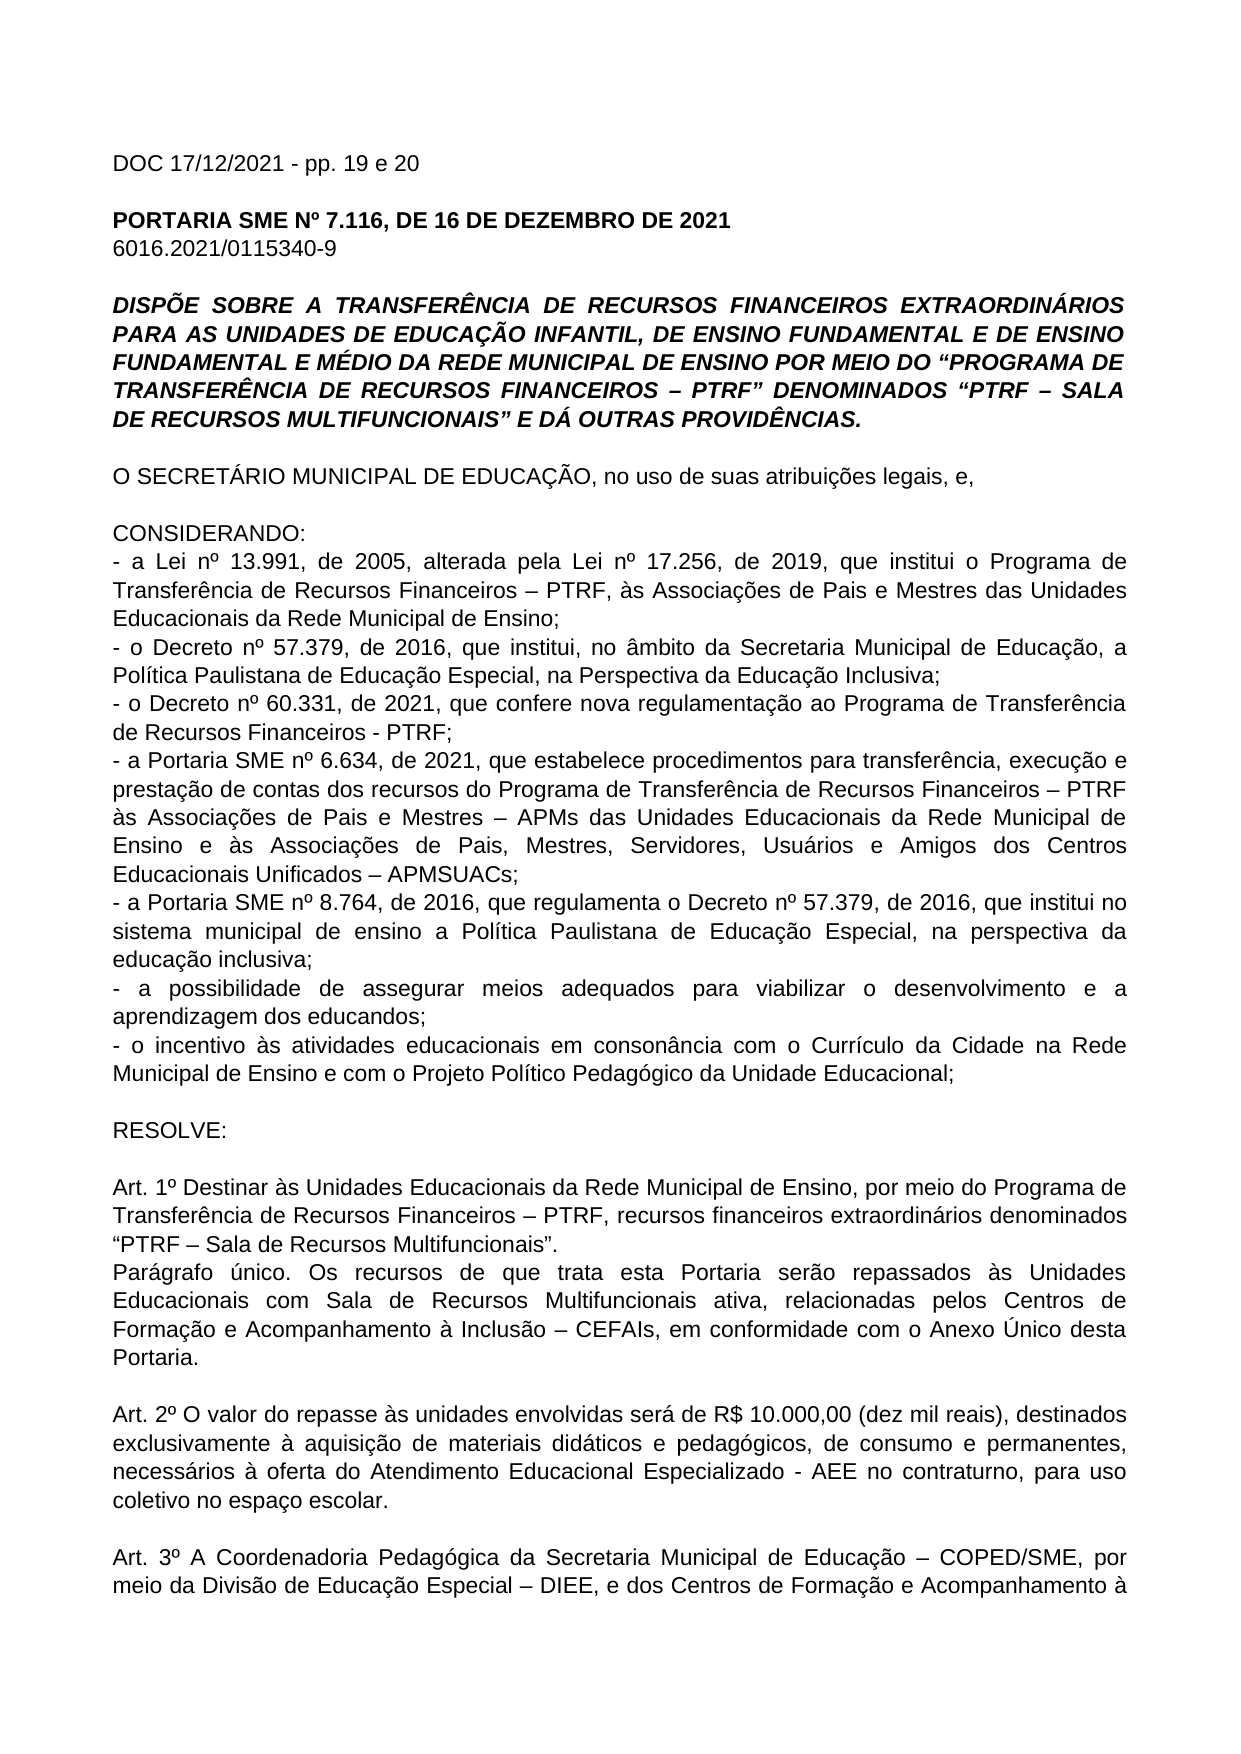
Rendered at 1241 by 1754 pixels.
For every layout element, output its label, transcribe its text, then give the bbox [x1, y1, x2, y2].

text - a Lei nº 13.991, de 2005, alterada pela Lei nº 17.256, de 2019, que institui o Programa de Transferência de Recursos Financeiros – PTRF, às Associações de Pais e Mestres das Unidades Educacionais da Rede Municipal de Ensino; [112, 548, 1128, 631]
text - a Portaria SME nº 8.764, de 2016, que regulamenta o Decreto nº 57.379, de 2016, que institui no sistema municipal de ensino a Política Paulistana de Educação Especial, na perspectiva da educação inclusiva; [112, 889, 1128, 973]
text DOC 17/12/2021 - pp. 19 e 20 [112, 150, 1128, 176]
text Art. 1º Destinar às Unidades Educacionais da Rede Municipal de Ensino, por meio do Programa de Transferência de Recursos Financeiros – PTRF, recursos financeiros extraordinários denominados “PTRF – Sala de Recursos Multifuncionais”. [112, 1174, 1128, 1257]
text Parágrafo único. Os recursos de que trata esta Portaria serão repassados às Unidades Educacionais com Sala de Recursos Multifuncionais ativa, relacionadas pelos Centros de Formação e Acompanhamento à Inclusão – CEFAIs, em conformidade com o Anexo Único desta Portaria. [112, 1259, 1128, 1371]
text - o Decreto nº 60.331, de 2021, que confere nova regulamentação ao Programa de Transferência de Recursos Financeiros - PTRF; [112, 690, 1128, 745]
text RESOLVE: [112, 1117, 1128, 1143]
text PORTARIA SME Nº 7.116, DE 16 DE DEZEMBRO DE 2021 [112, 207, 1128, 233]
text O SECRETÁRIO MUNICIPAL DE EDUCAÇÃO, no uso de suas atribuições legais, e, [112, 463, 1128, 489]
text - o Decreto nº 57.379, de 2016, que institui, no âmbito da Secretaria Municipal de Educação, a Política Paulistana de Educação Especial, na Perspectiva da Educação Inclusiva; [112, 633, 1128, 688]
text - o incentivo às atividades educacionais em consonância com o Currículo da Cidade na Rede Municipal de Ensino e com o Projeto Político Pedagógico da Unidade Educacional; [112, 1032, 1128, 1086]
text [112, 1543, 1128, 1598]
text Art. 2º O valor do repasse às unidades envolvidas será de R$ 10.000,00 (dez mil reais), destinados exclusivamente à aquisição de materiais didáticos e pedagógicos, de consumo e permanentes, necessários à oferta do Atendimento Educacional Especializado - AEE no contraturno, para uso coletivo no espaço escolar. [112, 1401, 1128, 1513]
text - a possibilidade de assegurar meios adequados para viabilizar o desenvolvimento e a aprendizagem dos educandos; [112, 975, 1128, 1029]
text CONSIDERANDO: [112, 520, 1128, 546]
text DISPÕE SOBRE A TRANSFERÊNCIA DE RECURSOS FINANCEIROS EXTRAORDINÁRIOS PARA AS UNIDADES DE EDUCAÇÃO INFANTIL, DE ENSINO FUNDAMENTAL E DE ENSINO FUNDAMENTAL E MÉDIO DA REDE MUNICIPAL DE ENSINO POR MEIO DO “PROGRAMA DE TRANSFERÊNCIA DE RECURSOS FINANCEIROS – PTRF” DENOMINADOS “PTRF – SALA DE RECURSOS MULTIFUNCIONAIS” E DÁ OUTRAS PROVIDÊNCIAS. [112, 292, 1128, 432]
text 6016.2021/0115340-9 [112, 235, 1128, 262]
text - a Portaria SME nº 6.634, de 2021, que estabelece procedimentos para transferência, execução e prestação de contas dos recursos do Programa de Transferência de Recursos Financeiros – PTRF às Associações de Pais e Mestres – APMs das Unidades Educacionais da Rede Municipal de Ensino e às Associações de Pais, Mestres, Servidores, Usuários e Amigos dos Centros Educacionais Unificados – APMSUACs; [112, 747, 1128, 887]
